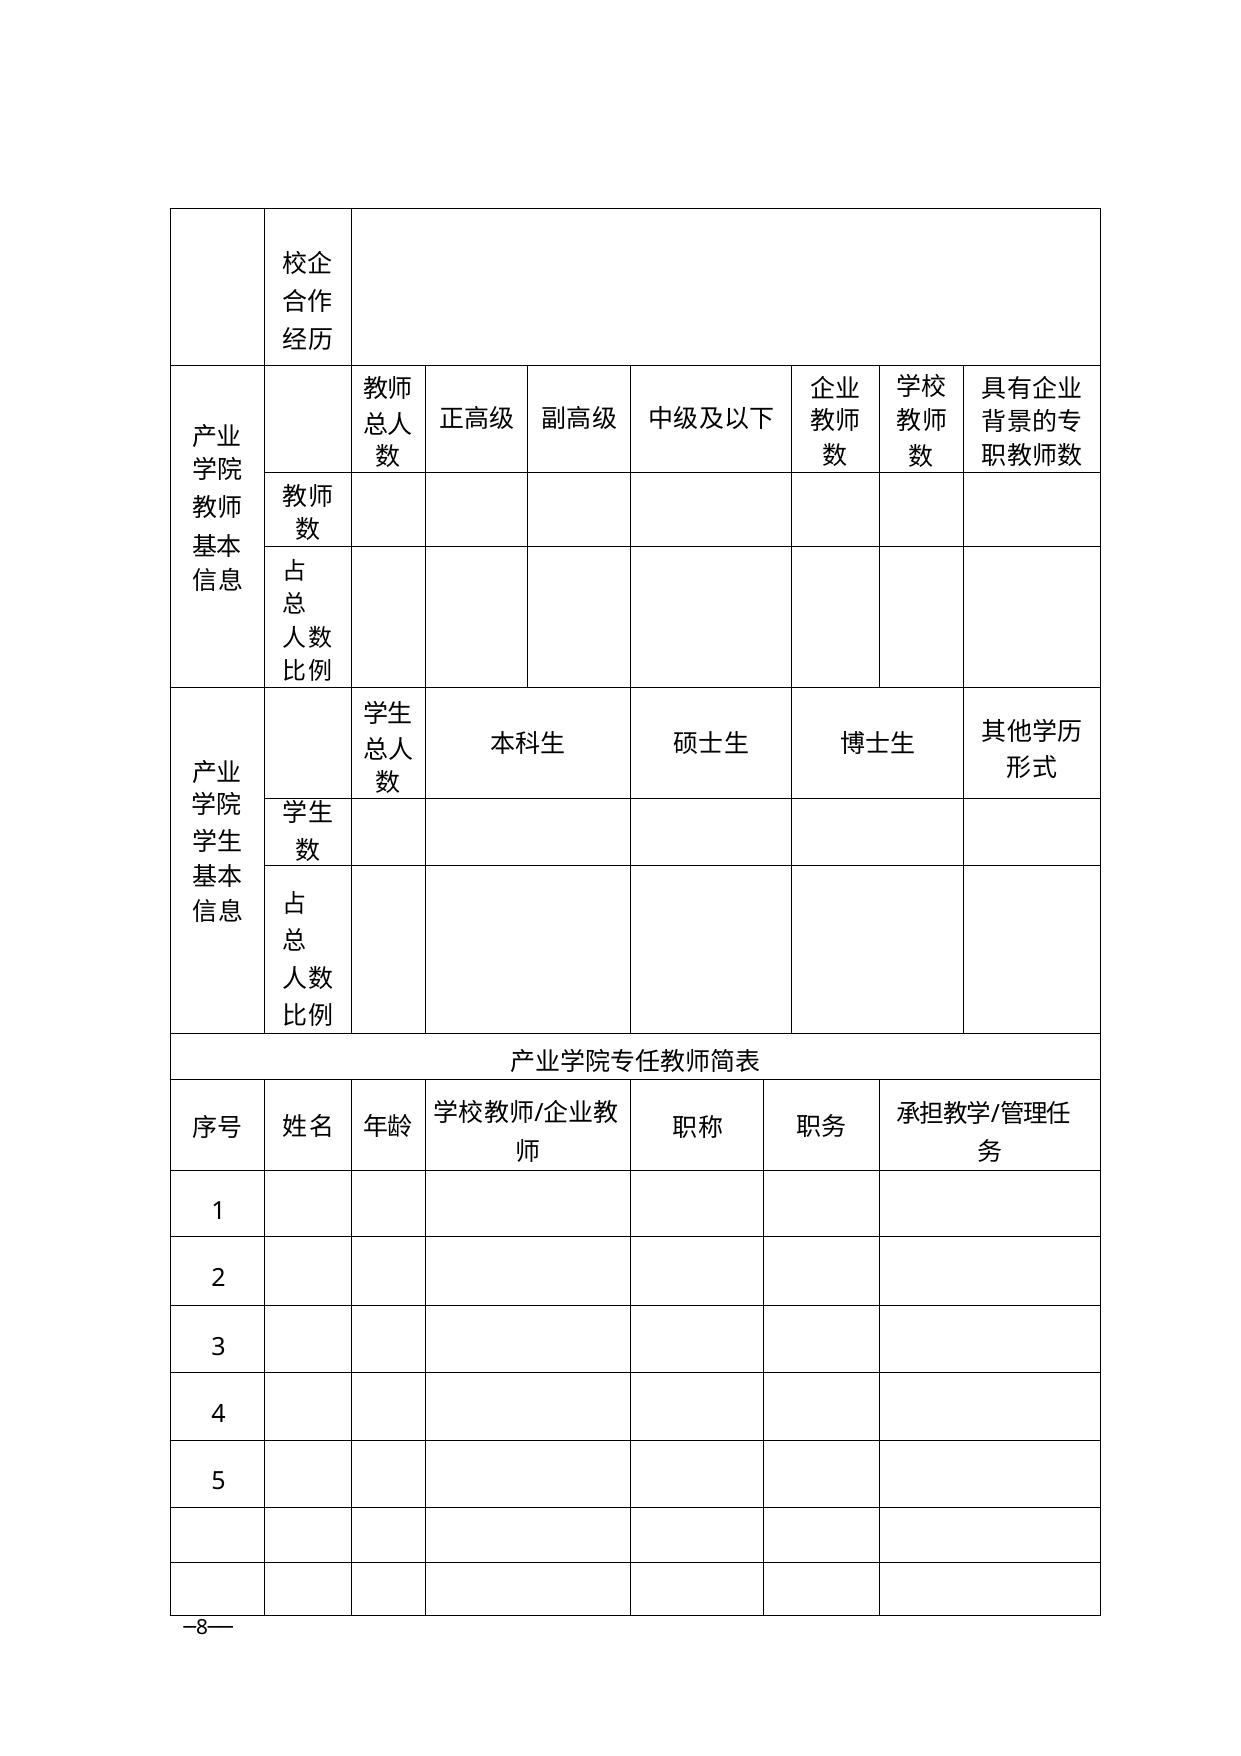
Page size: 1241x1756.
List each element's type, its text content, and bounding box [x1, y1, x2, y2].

table_cell [352, 1373, 425, 1440]
table_cell [792, 799, 963, 865]
table_cell [880, 547, 963, 686]
table_cell [352, 1508, 425, 1562]
table_cell 学生 数 [265, 799, 351, 865]
table_cell 5 [171, 1441, 264, 1507]
table_cell [764, 1237, 879, 1305]
table_cell [426, 1441, 630, 1507]
table_cell 占 总 人数 比例 [265, 547, 351, 686]
table_cell [265, 1373, 351, 1440]
table_cell [426, 1508, 630, 1562]
table_header [352, 209, 1100, 365]
table_cell [171, 1563, 264, 1615]
table_cell 其他学历 形式 [964, 688, 1100, 798]
table_cell [631, 473, 791, 546]
table_cell 学生 总人 数 [352, 688, 425, 798]
table_cell [880, 1373, 1100, 1440]
table_cell [352, 1563, 425, 1615]
table_header 校企 合作 经历 [265, 209, 351, 365]
table_cell [964, 473, 1100, 546]
table_cell [265, 1171, 351, 1236]
table_cell [265, 1508, 351, 1562]
table_cell [631, 1563, 763, 1615]
table_cell [631, 1508, 763, 1562]
table_cell [265, 1306, 351, 1371]
table_cell [764, 1171, 879, 1236]
table_cell 承担教学/管理任 务 [880, 1080, 1100, 1170]
table_cell [764, 1508, 879, 1562]
table_cell [426, 866, 630, 1032]
table_cell [426, 1306, 630, 1371]
table_cell 年龄 [352, 1080, 425, 1170]
table_cell 产业 学院 教师 基本 信息 [171, 366, 264, 686]
table_cell 副高级 [528, 366, 630, 471]
table_cell 职务 [764, 1080, 879, 1170]
table_cell [352, 866, 425, 1032]
table_cell 学校 教师 数 [880, 366, 963, 471]
table_cell 产业 学院 学生 基本 信息 [171, 688, 264, 1032]
table_cell 职称 [631, 1080, 763, 1170]
table_cell 具有企业 背景的专 职教师数 [964, 366, 1100, 471]
table_cell 产业学院专任教师简表 [171, 1034, 1100, 1079]
table_cell 本科生 [426, 688, 630, 798]
table_cell [265, 688, 351, 798]
table_cell [764, 1373, 879, 1440]
table_cell 教师 数 [265, 473, 351, 546]
table_cell [528, 547, 630, 686]
table_cell [426, 473, 527, 546]
table_cell [352, 473, 425, 546]
table_cell [352, 547, 425, 686]
table_cell [880, 1171, 1100, 1236]
table_cell [265, 366, 351, 471]
table_cell [352, 1306, 425, 1371]
table_cell [265, 1237, 351, 1305]
table_cell [764, 1563, 879, 1615]
table_cell [964, 799, 1100, 865]
table_cell [880, 1237, 1100, 1305]
table_cell [880, 1563, 1100, 1615]
table_cell [631, 547, 791, 686]
table_cell [631, 1171, 763, 1236]
table_cell [880, 1441, 1100, 1507]
table_cell [964, 547, 1100, 686]
table_cell [631, 1237, 763, 1305]
table_cell [352, 1441, 425, 1507]
table_cell 中级及以下 [631, 366, 791, 471]
table_cell [764, 1441, 879, 1507]
table_header [171, 209, 264, 365]
table_cell 占 总 人数 比例 [265, 866, 351, 1032]
table_cell [631, 1373, 763, 1440]
table_cell 教师 总人 数 [352, 366, 425, 471]
table_cell 企业 教师 数 [792, 366, 879, 471]
table_cell [880, 1508, 1100, 1562]
table_cell [880, 1306, 1100, 1371]
table_cell 硕士生 [631, 688, 791, 798]
table_cell 1 [171, 1171, 264, 1236]
table_cell [631, 1306, 763, 1371]
table_cell [631, 866, 791, 1032]
table_cell [352, 1237, 425, 1305]
table_cell [880, 473, 963, 546]
table_cell [426, 799, 630, 865]
table_cell [792, 866, 963, 1032]
table_cell [764, 1306, 879, 1371]
table_cell [792, 547, 879, 686]
table_cell [426, 547, 527, 686]
table_cell 学校教师/企业教 师 [426, 1080, 630, 1170]
table_cell 博士生 [792, 688, 963, 798]
table_cell [426, 1171, 630, 1236]
table_cell [352, 799, 425, 865]
table_cell [171, 1508, 264, 1562]
table_cell 2 [171, 1237, 264, 1305]
table_cell [426, 1373, 630, 1440]
table_cell 3 [171, 1306, 264, 1371]
table_cell [426, 1237, 630, 1305]
table_cell 4 [171, 1373, 264, 1440]
table_cell [964, 866, 1100, 1032]
table_cell 序号 [171, 1080, 264, 1170]
table_cell [528, 473, 630, 546]
table_cell [792, 473, 879, 546]
table_cell 正高级 [426, 366, 527, 471]
table_cell [631, 1441, 763, 1507]
table_cell [352, 1171, 425, 1236]
table_cell 姓名 [265, 1080, 351, 1170]
table_cell [631, 799, 791, 865]
table_cell [426, 1563, 630, 1615]
table_cell [265, 1563, 351, 1615]
table_cell [265, 1441, 351, 1507]
